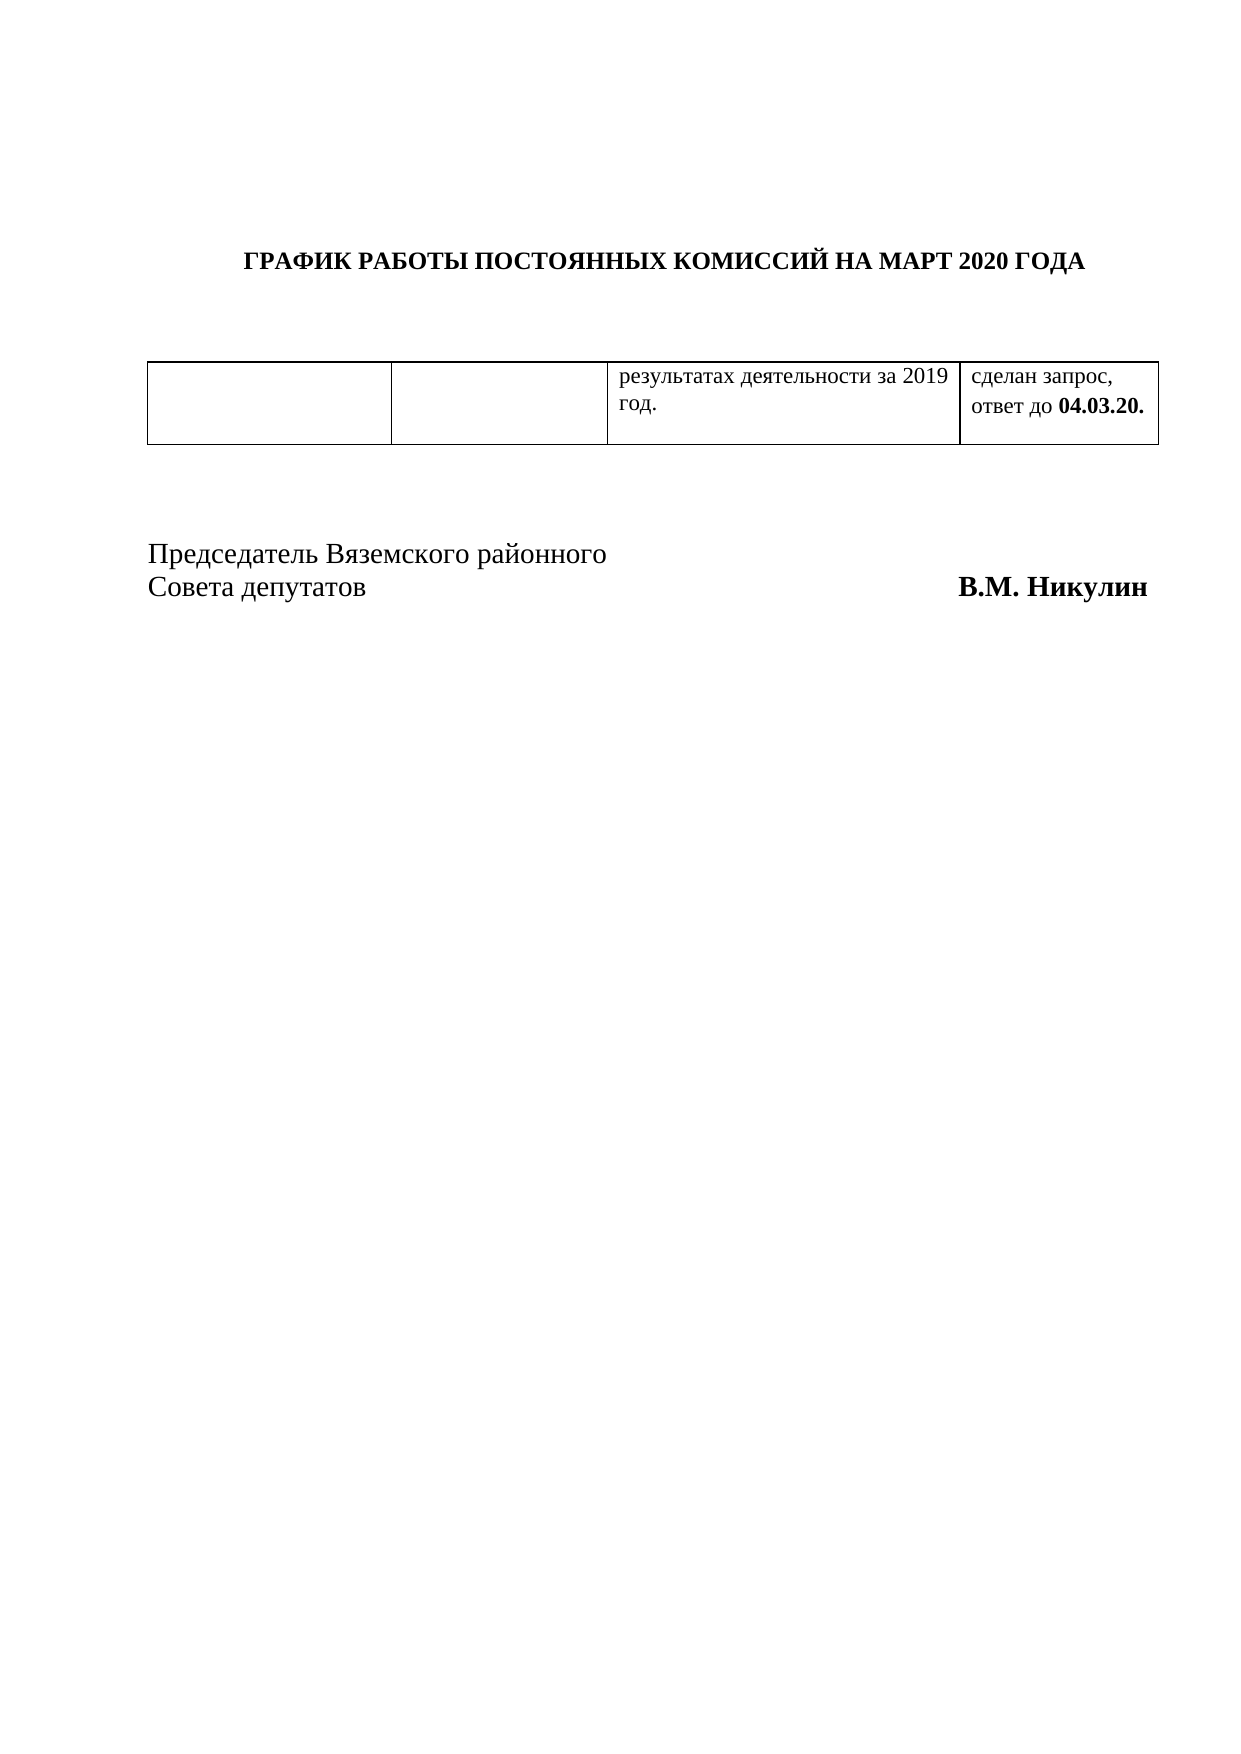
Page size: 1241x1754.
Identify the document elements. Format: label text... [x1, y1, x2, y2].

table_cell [961, 363, 1158, 444]
text Председатель Вяземского районного [148, 536, 1181, 569]
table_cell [392, 363, 607, 444]
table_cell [608, 363, 959, 444]
text Совета депутатов В.М. Никулин [148, 569, 1181, 603]
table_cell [148, 363, 391, 444]
